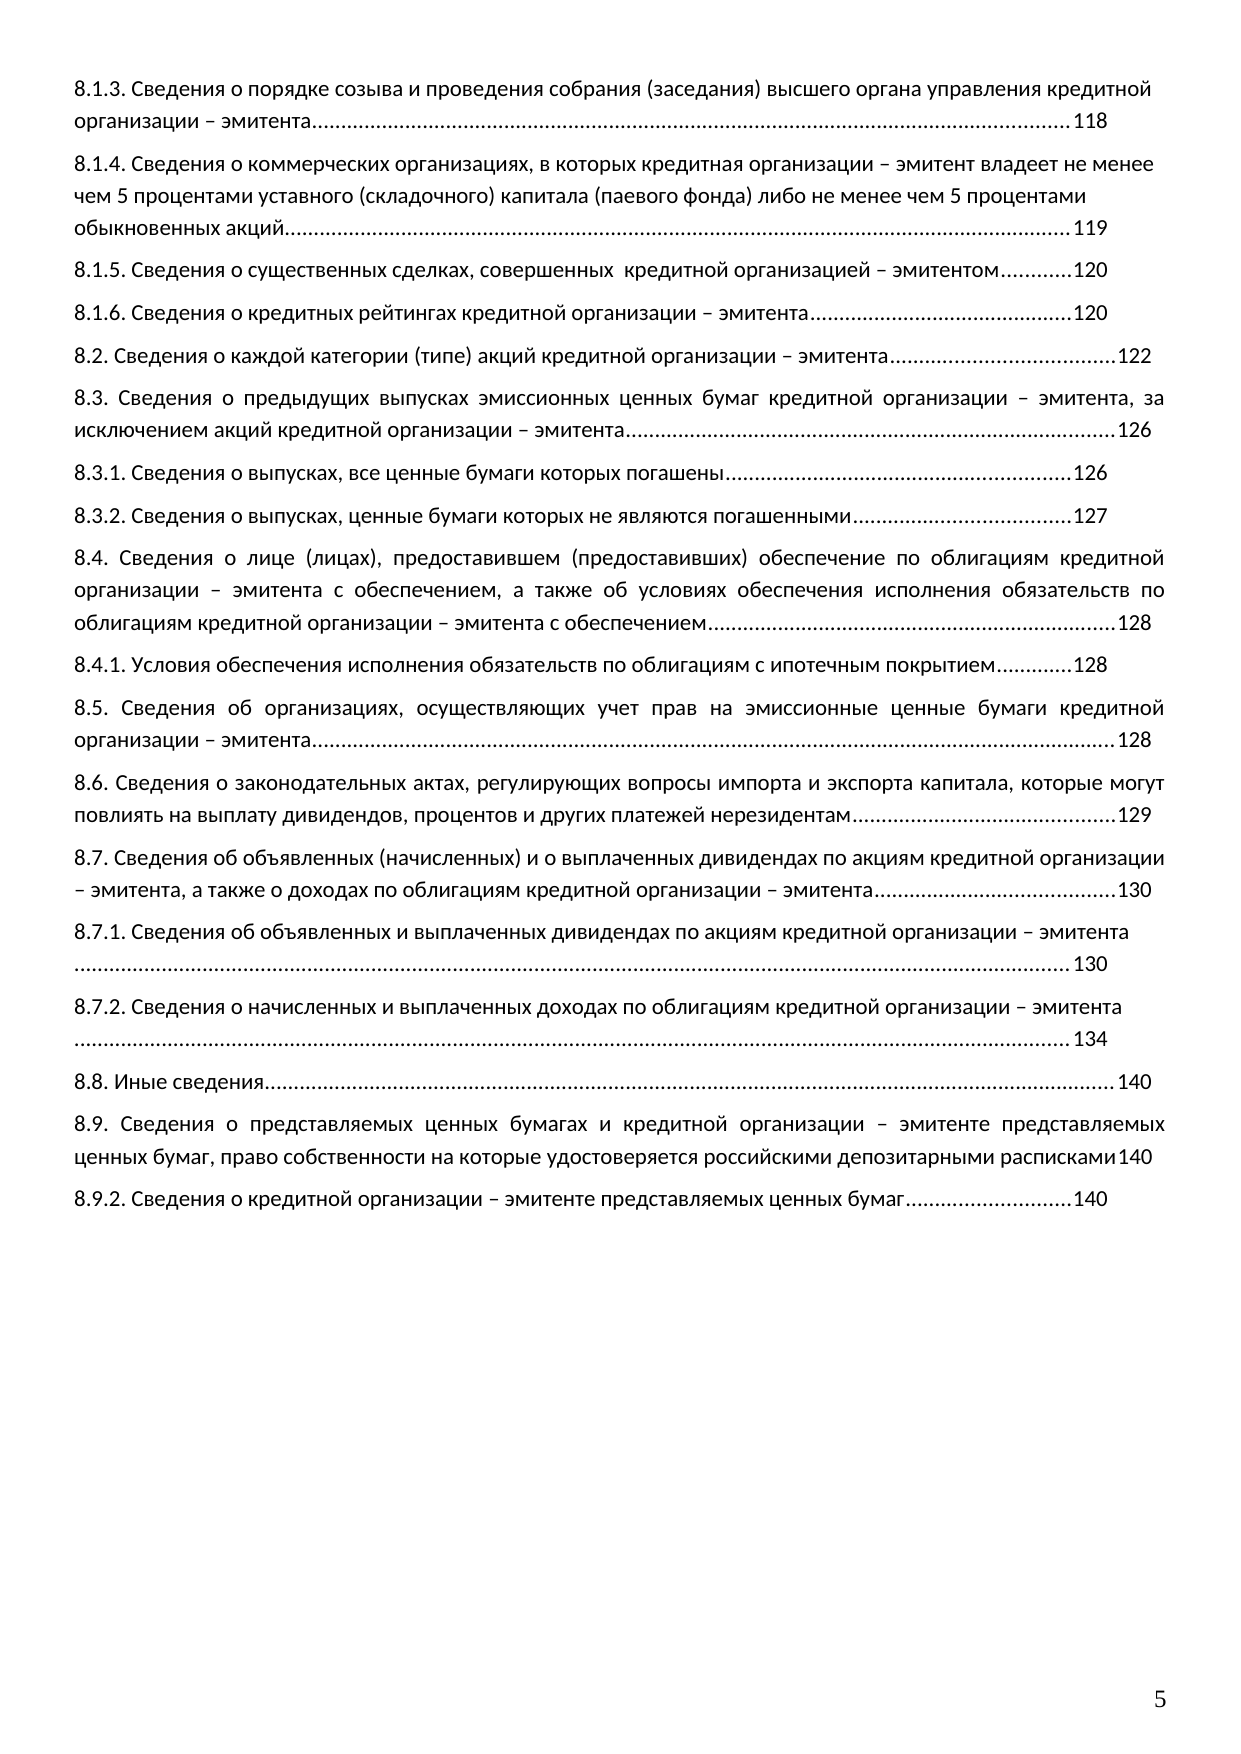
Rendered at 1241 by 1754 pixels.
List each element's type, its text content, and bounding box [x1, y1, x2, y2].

text 8.1.5. Сведения о существенных сделках, совершенных кредитной организацией – эмитентом 120 [74, 256, 1167, 284]
text 8.3.2. Сведения о выпусках, ценные бумаги которых не являются погашенными 127 [74, 501, 1167, 529]
text 8.4.1. Условия обеспечения исполнения обязательств по облигациям с ипотечным покрытием 128 [74, 650, 1167, 678]
text 8.6. Сведения о законодательных актах, регулирующих вопросы импорта и экспорта капитала, которые могут повлиять на выплату дивидендов, процентов и других платежей нерезидентам 129 [74, 768, 1167, 828]
text 8.2. Сведения о каждой категории (типе) акций кредитной организации – эмитента 122 [74, 341, 1167, 369]
text 8.7. Сведения об объявленных (начисленных) и о выплаченных дивидендах по акциям кредитной организации – эмитента, а также о доходах по облигациям кредитной организации – эмитента 130 [74, 843, 1167, 903]
text 8.3. Сведения о предыдущих выпусках эмиссионных ценных бумаг кредитной организации – эмитента, за исключением акций кредитной организации – эмитента 126 [74, 383, 1167, 444]
text 8.9. Сведения о представляемых ценных бумагах и кредитной организации – эмитенте представляемых ценных бумаг, право собственности на которые удостоверяется российскими депозитарными расписками 140 [74, 1109, 1167, 1170]
text 8.8. Иные сведения 140 [74, 1067, 1167, 1095]
text 8.7.2. Сведения о начисленных и выплаченных доходах по облигациям кредитной организации – эмитента 134 [74, 992, 1167, 1052]
text 8.1.6. Сведения о кредитных рейтингах кредитной организации – эмитента 120 [74, 298, 1167, 326]
text 8.1.4. Сведения о коммерческих организациях, в которых кредитная организации – эмитент владеет не менее чем 5 процентами уставного (складочного) капитала (паевого фонда) либо не менее чем 5 процентами обыкновенных акций 119 [74, 149, 1167, 241]
text 8.7.1. Сведения об объявленных и выплаченных дивидендах по акциям кредитной организации – эмитента 130 [74, 917, 1167, 978]
text 8.1.3. Сведения о порядке созыва и проведения собрания (заседания) высшего органа управления кредитной организации – эмитента 118 [74, 74, 1167, 134]
text 8.5. Сведения об организациях, осуществляющих учет прав на эмиссионные ценные бумаги кредитной организации – эмитента 128 [74, 693, 1167, 753]
text 8.3.1. Сведения о выпусках, все ценные бумаги которых погашены 126 [74, 458, 1167, 486]
text 8.4. Сведения о лице (лицах), предоставившем (предоставивших) обеспечение по облигациям кредитной организации – эмитента с обеспечением, а также об условиях обеспечения исполнения обязательств по облигациям кредитной организации – эмитента с обеспечением 128 [74, 543, 1167, 636]
text 8.9.2. Сведения о кредитной организации – эмитенте представляемых ценных бумаг 140 [74, 1184, 1167, 1212]
